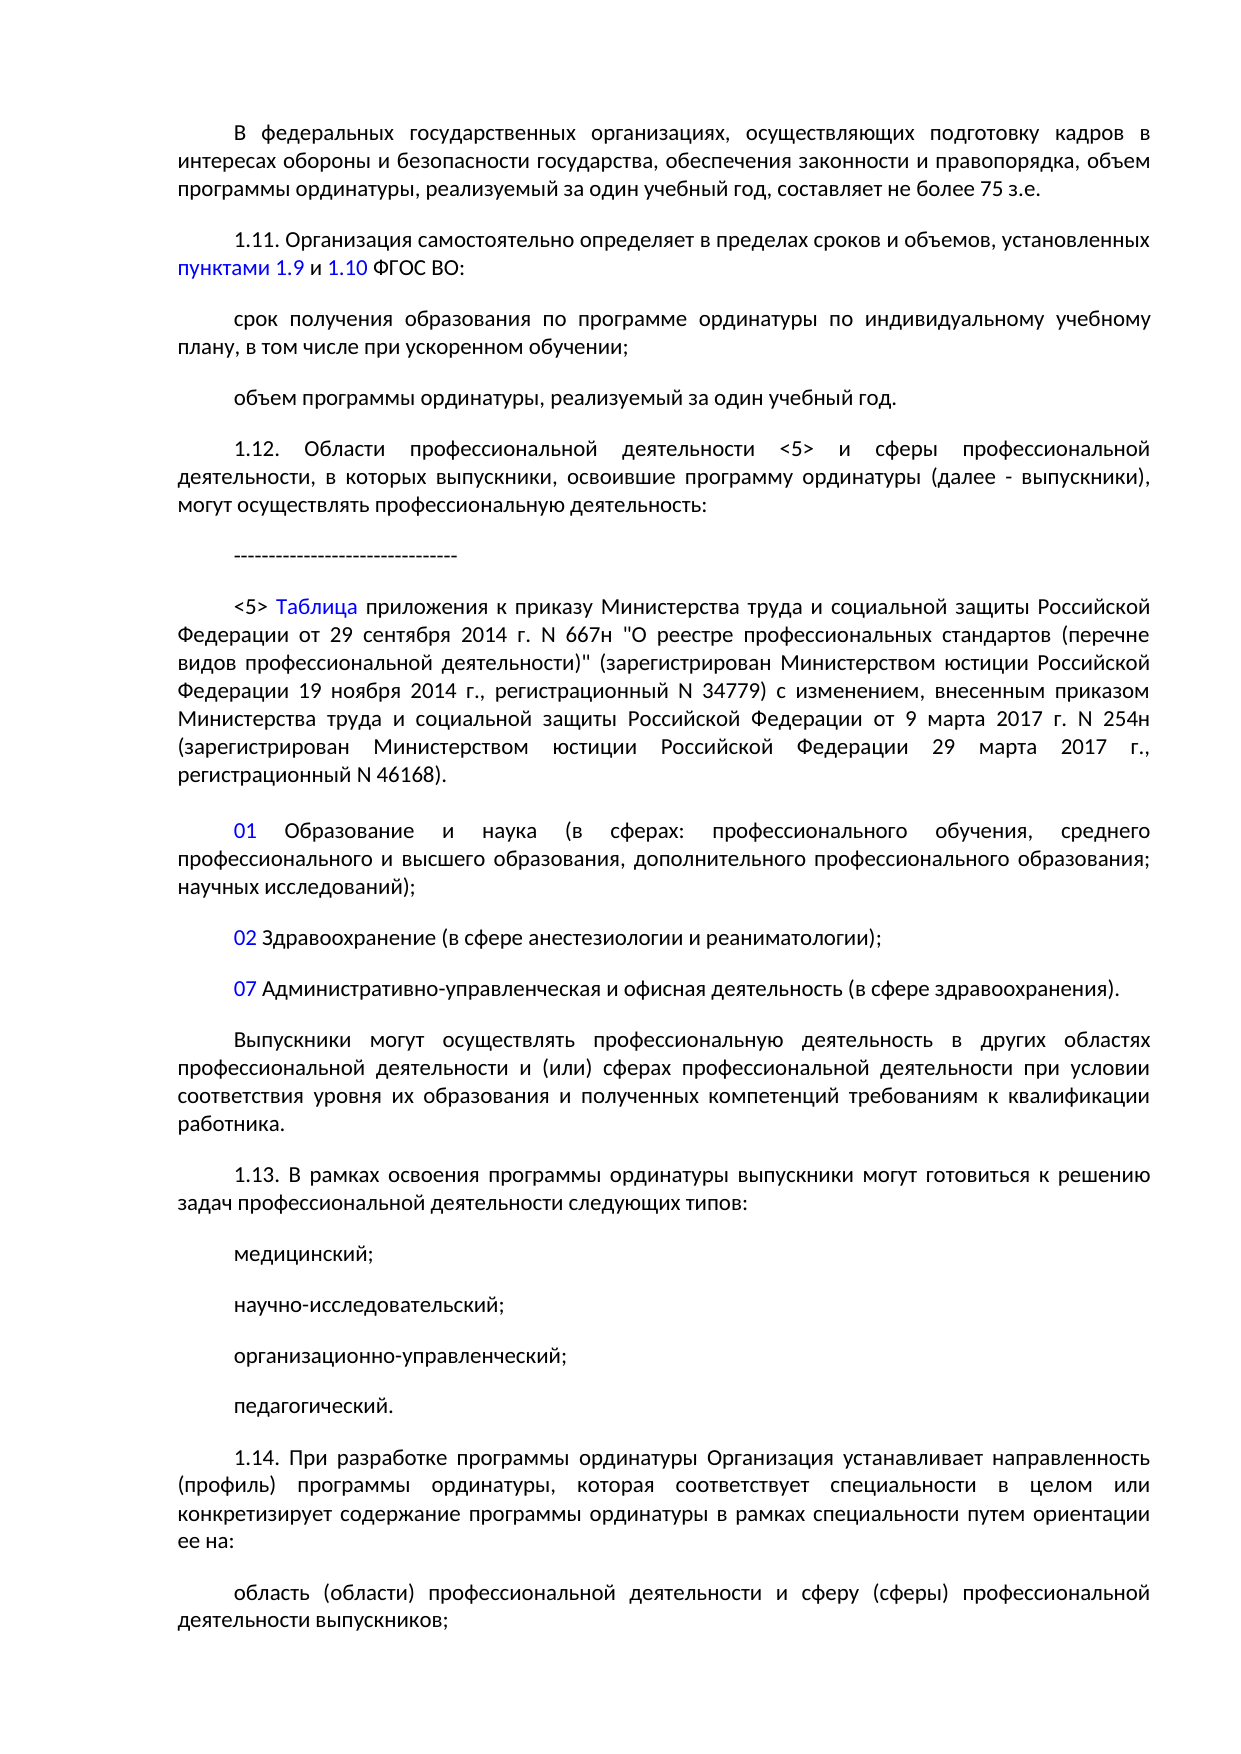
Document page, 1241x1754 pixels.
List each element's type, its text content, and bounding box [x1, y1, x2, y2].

text -------------------------------- [177, 541, 1152, 569]
text 1.14. При разработке программы ординатуры Организация устанавливает направленность (профиль) программы ординатуры, которая соответствует специальности в целом или конкретизирует содержание программы ординатуры в рамках специальности путем ориентации ее на: [177, 1443, 1152, 1555]
text область (области) профессиональной деятельности и сферу (сферы) профессиональной деятельности выпускников; [177, 1578, 1152, 1634]
text 07 Административно-управленческая и офисная деятельность (в сфере здравоохранения). [177, 974, 1152, 1002]
text 02 Здравоохранение (в сфере анестезиологии и реаниматологии); [177, 923, 1152, 951]
text объем программы ординатуры, реализуемый за один учебный год. [177, 383, 1152, 411]
text Выпускники могут осуществлять профессиональную деятельность в других областях профессиональной деятельности и (или) сферах профессиональной деятельности при условии соответствия уровня их образования и полученных компетенций требованиям к квалификации работника. [177, 1025, 1152, 1137]
text 1.13. В рамках освоения программы ординатуры выпускники могут готовиться к решению задач профессиональной деятельности следующих типов: [177, 1160, 1152, 1216]
text 1.12. Области профессиональной деятельности <5> и сферы профессиональной деятельности, в которых выпускники, освоившие программу ординатуры (далее - выпускники), могут осуществлять профессиональную деятельность: [177, 434, 1152, 518]
text организационно-управленческий; [177, 1341, 1152, 1369]
text В федеральных государственных организациях, осуществляющих подготовку кадров в интересах обороны и безопасности государства, обеспечения законности и правопорядка, объем программы ординатуры, реализуемый за один учебный год, составляет не более 75 з.е. [177, 118, 1152, 202]
text 01 Образование и наука (в сферах: профессионального обучения, среднего профессионального и высшего образования, дополнительного профессионального образования; научных исследований); [177, 816, 1152, 900]
text научно-исследовательский; [177, 1290, 1152, 1318]
text срок получения образования по программе ординатуры по индивидуальному учебному плану, в том числе при ускоренном обучении; [177, 304, 1152, 360]
text медицинский; [177, 1239, 1152, 1267]
text 1.11. Организация самостоятельно определяет в пределах сроков и объемов, установленных пунктами 1.9 и 1.10 ФГОС ВО: [177, 225, 1152, 281]
text педагогический. [177, 1392, 1152, 1420]
text <5> Таблица приложения к приказу Министерства труда и социальной защиты Российской Федерации от 29 сентября 2014 г. N 667н "О реестре профессиональных стандартов (перечне видов профессиональной деятельности)" (зарегистрирован Министерством юстиции Российской Федерации 19 ноября 2014 г., регистрационный N 34779) с изменением, внесенным приказом Министерства труда и социальной защиты Российской Федерации от 9 марта 2017 г. N 254н (зарегистрирован Министерством юстиции Российской Федерации 29 марта 2017 г., регистрационный N 46168). [177, 592, 1152, 788]
